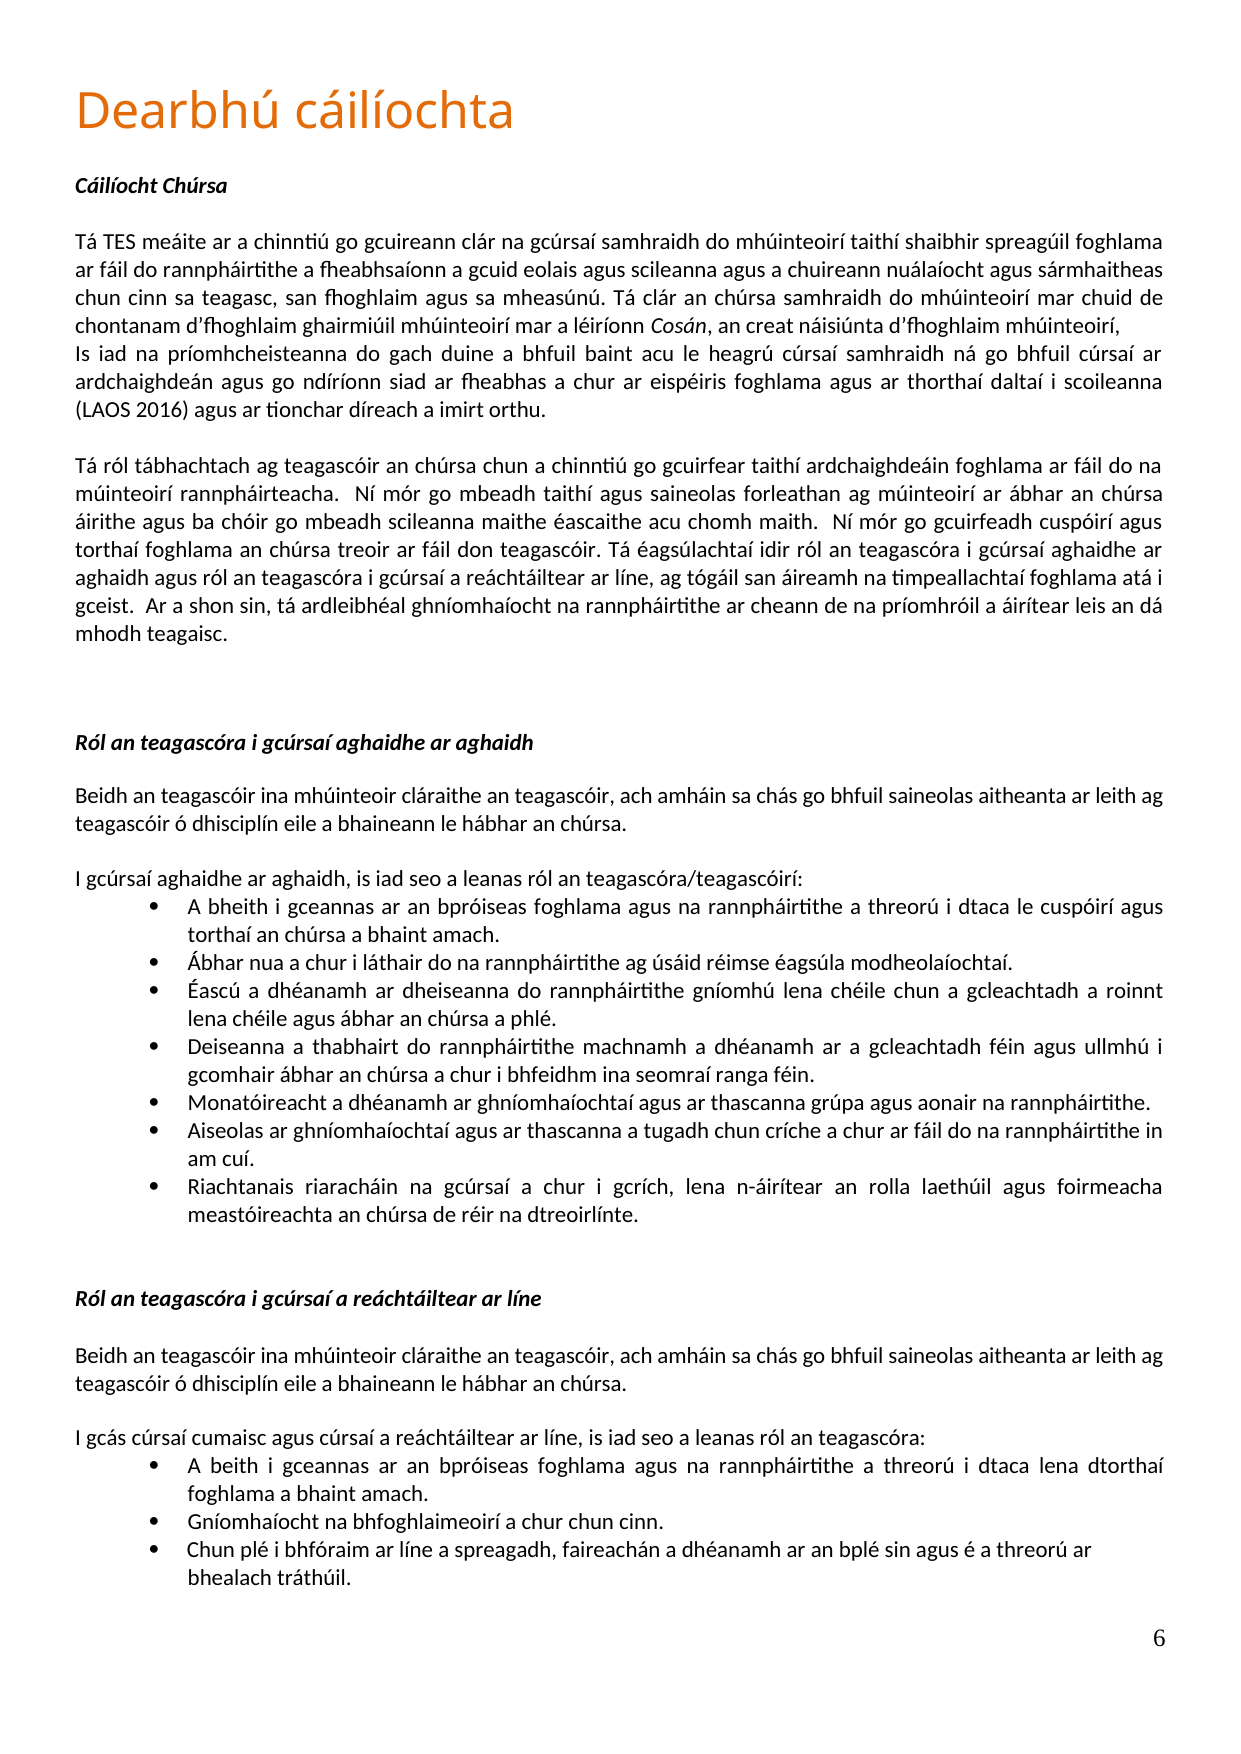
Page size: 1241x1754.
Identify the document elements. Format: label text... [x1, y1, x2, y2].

text Is iad na príomhcheisteanna do gach duine a bhfuil baint acu le heagrú cúrsaí samhraidh ná go bhfuil cúrsaí ar ardchaighdeán agus go ndíríonn siad ar fheabhas a chur ar eispéiris foghlama agus ar thorthaí daltaí i scoileanna (LAOS 2016) agus ar tionchar díreach a imirt orthu. [75, 339, 1165, 423]
text Tá TES meáite ar a chinntiú go gcuireann clár na gcúrsaí samhraidh do mhúinteoirí taithí shaibhir spreagúil foghlama ar fáil do rannpháirtithe a fheabhsaíonn a gcuid eolais agus scileanna agus a chuireann nuálaíocht agus sármhaitheas chun cinn sa teagasc, san fhoghlaim agus sa mheasúnú. Tá clár an chúrsa samhraidh do mhúinteoirí mar chuid de chontanam d’fhoghlaim ghairmiúil mhúinteoirí mar a léiríonn Cosán, an creat náisiúnta d’fhoghlaim mhúinteoirí, [75, 227, 1165, 339]
list A beith i gceannas ar an bpróiseas foghlama agus na rannpháirtithe a threorú i dtaca lena dtorthaí foghlama a bhaint amach. [150, 1451, 1165, 1507]
list Éascú a dhéanamh ar dheiseanna do rannpháirtithe gníomhú lena chéile chun a gcleachtadh a roinnt lena chéile agus ábhar an chúrsa a phlé. [150, 976, 1165, 1032]
text I gcúrsaí aghaidhe ar aghaidh, is iad seo a leanas ról an teagascóra/teagascóirí: [75, 864, 1165, 892]
text Ról an teagascóra i gcúrsaí a reáchtáiltear ar líne [75, 1284, 1165, 1312]
list Chun plé i bhfóraim ar líne a spreagadh, faireachán a dhéanamh ar an bplé sin agus é a threorú ar bhealach tráthúil. [150, 1536, 1165, 1591]
list A bheith i gceannas ar an bpróiseas foghlama agus na rannpháirtithe a threorú i dtaca le cuspóirí agus torthaí an chúrsa a bhaint amach. [150, 892, 1165, 948]
text Beidh an teagascóir ina mhúinteoir cláraithe an teagascóir, ach amháin sa chás go bhfuil saineolas aitheanta ar leith ag teagascóir ó dhisciplín eile a bhaineann le hábhar an chúrsa. [75, 1341, 1165, 1397]
list Riachtanais riaracháin na gcúrsaí a chur i gcrích, lena n-áirítear an rolla laethúil agus foirmeacha meastóireachta an chúrsa de réir na dtreoirlínte. [150, 1172, 1165, 1228]
text Beidh an teagascóir ina mhúinteoir cláraithe an teagascóir, ach amháin sa chás go bhfuil saineolas aitheanta ar leith ag teagascóir ó dhisciplín eile a bhaineann le hábhar an chúrsa. [75, 782, 1165, 838]
text Dearbhú cáilíochta [75, 75, 1165, 143]
list Ábhar nua a chur i láthair do na rannpháirtithe ag úsáid réimse éagsúla modheolaíochtaí. [150, 948, 1165, 976]
text Cáilíocht Chúrsa [75, 171, 1165, 199]
text Tá ról tábhachtach ag teagascóir an chúrsa chun a chinntiú go gcuirfear taithí ardchaighdeáin foghlama ar fáil do na múinteoirí rannpháirteacha. Ní mór go mbeadh taithí agus saineolas forleathan ag múinteoirí ar ábhar an chúrsa áirithe agus ba chóir go mbeadh scileanna maithe éascaithe acu chomh maith. Ní mór go gcuirfeadh cuspóirí agus torthaí foghlama an chúrsa treoir ar fáil don teagascóir. Tá éagsúlachtaí idir ról an teagascóra i gcúrsaí aghaidhe ar aghaidh agus ról an teagascóra i gcúrsaí a reáchtáiltear ar líne, ag tógáil san áireamh na timpeallachtaí foghlama atá i gceist. Ar a shon sin, tá ardleibhéal ghníomhaíocht na rannpháirtithe ar cheann de na príomhróil a áirítear leis an dá mhodh teagaisc. [75, 451, 1165, 647]
text I gcás cúrsaí cumaisc agus cúrsaí a reáchtáiltear ar líne, is iad seo a leanas ról an teagascóra: [75, 1423, 1165, 1451]
text Ról an teagascóra i gcúrsaí aghaidhe ar aghaidh [75, 728, 1165, 757]
list Gníomhaíocht na bhfoghlaimeoirí a chur chun cinn. [150, 1507, 1165, 1536]
list Monatóireacht a dhéanamh ar ghníomhaíochtaí agus ar thascanna grúpa agus aonair na rannpháirtithe. [150, 1088, 1165, 1116]
list Aiseolas ar ghníomhaíochtaí agus ar thascanna a tugadh chun críche a chur ar fáil do na rannpháirtithe in am cuí. [150, 1116, 1165, 1172]
list Deiseanna a thabhairt do rannpháirtithe machnamh a dhéanamh ar a gcleachtadh féin agus ullmhú i gcomhair ábhar an chúrsa a chur i bhfeidhm ina seomraí ranga féin. [150, 1032, 1165, 1088]
